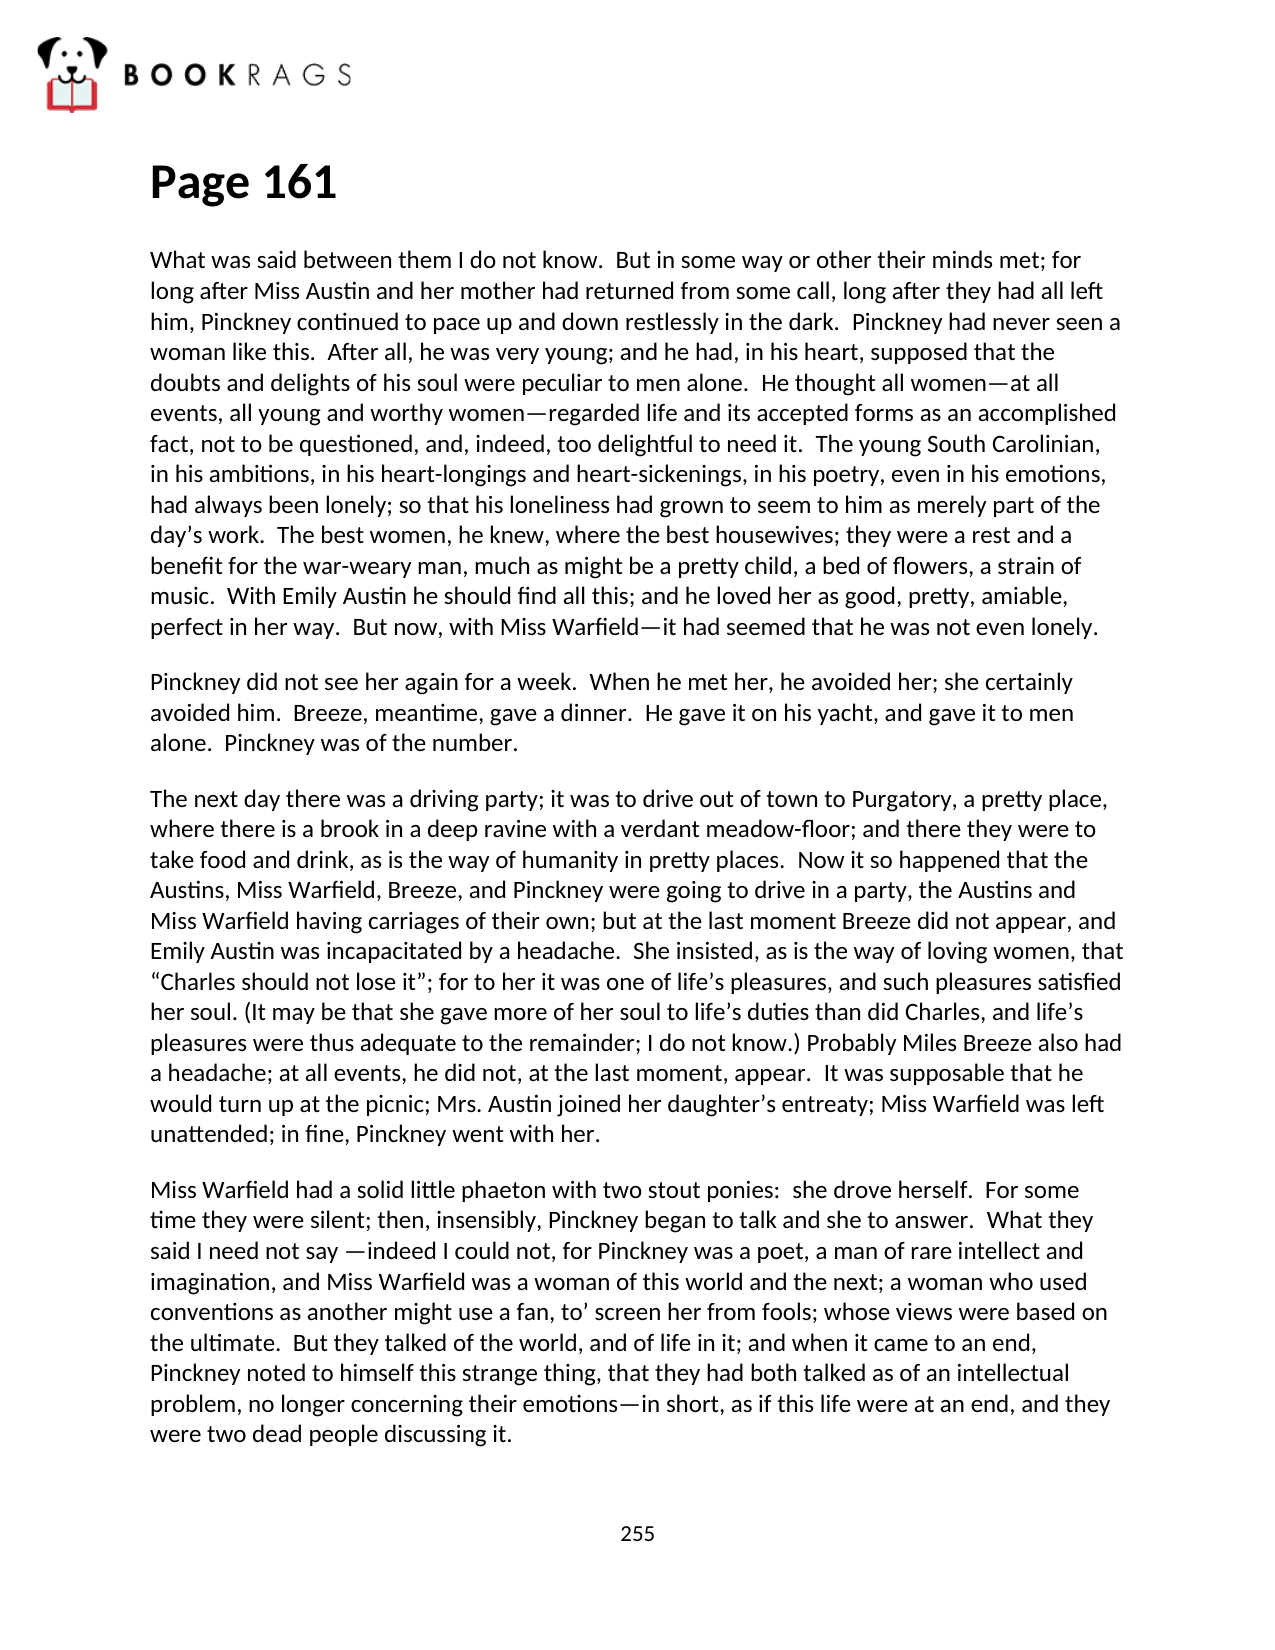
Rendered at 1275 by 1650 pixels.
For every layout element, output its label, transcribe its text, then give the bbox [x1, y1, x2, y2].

text Page 161 [150, 150, 1125, 211]
text The next day there was a driving party; it was to drive out of town to Purgatory, a pretty place, where there is a brook in a deep ravine with a verdant meadow-floor; and there they were to take food and drink, as is the way of humanity in pretty places. Now it so happened that the Austins, Miss Warfield, Breeze, and Pinckney were going to drive in a party, the Austins and Miss Warfield having carriages of their own; but at the last moment Breeze did not appear, and Emily Austin was incapacitated by a headache. She insisted, as is the way of loving women, that “Charles should not lose it”; for to her it was one of life’s pleasures, and such pleasures satisfied her soul. (It may be that she gave more of her soul to life’s duties than did Charles, and life’s pleasures were thus adequate to the remainder; I do not know.) Probably Miles Breeze also had a headache; at all events, he did not, at the last moment, appear. It was supposable that he would turn up at the picnic; Mrs. Austin joined her daughter’s entreaty; Miss Warfield was left unattended; in fine, Pinckney went with her. [150, 783, 1125, 1149]
text Miss Warfield had a solid little phaeton with two stout ponies: she drove herself. For some time they were silent; then, insensibly, Pinckney began to talk and she to answer. What they said I need not say —­indeed I could not, for Pinckney was a poet, a man of rare intellect and imagination, and Miss Warfield was a woman of this world and the next; a woman who used conventions as another might use a fan, to’ screen her from fools; whose views were based on the ultimate. But they talked of the world, and of life in it; and when it came to an end, Pinckney noted to himself this strange thing, that they had both talked as of an intellectual problem, no longer concerning their emotions—­in short, as if this life were at an end, and they were two dead people discussing it. [150, 1174, 1125, 1449]
text Pinckney did not see her again for a week. When he met her, he avoided her; she certainly avoided him. Breeze, meantime, gave a dinner. He gave it on his yacht, and gave it to men alone. Pinckney was of the number. [150, 666, 1125, 758]
text What was said between them I do not know. But in some way or other their minds met; for long after Miss Austin and her mother had returned from some call, long after they had all left him, Pinckney continued to pace up and down restlessly in the dark. Pinckney had never seen a woman like this. After all, he was very young; and he had, in his heart, supposed that the doubts and delights of his soul were peculiar to men alone. He thought all women—­at all events, all young and worthy women—­regarded life and its accepted forms as an accomplished fact, not to be questioned, and, indeed, too delightful to need it. The young South Carolinian, in his ambitions, in his heart-longings and heart-sickenings, in his poetry, even in his emotions, had always been lonely; so that his loneliness had grown to seem to him as merely part of the day’s work. The best women, he knew, where the best housewives; they were a rest and a benefit for the war-weary man, much as might be a pretty child, a bed of flowers, a strain of music. With Emily Austin he should find all this; and he loved her as good, pretty, amiable, perfect in her way. But now, with Miss Warfield—­it had seemed that he was not even lonely. [150, 244, 1125, 641]
picture [37, 37, 351, 113]
